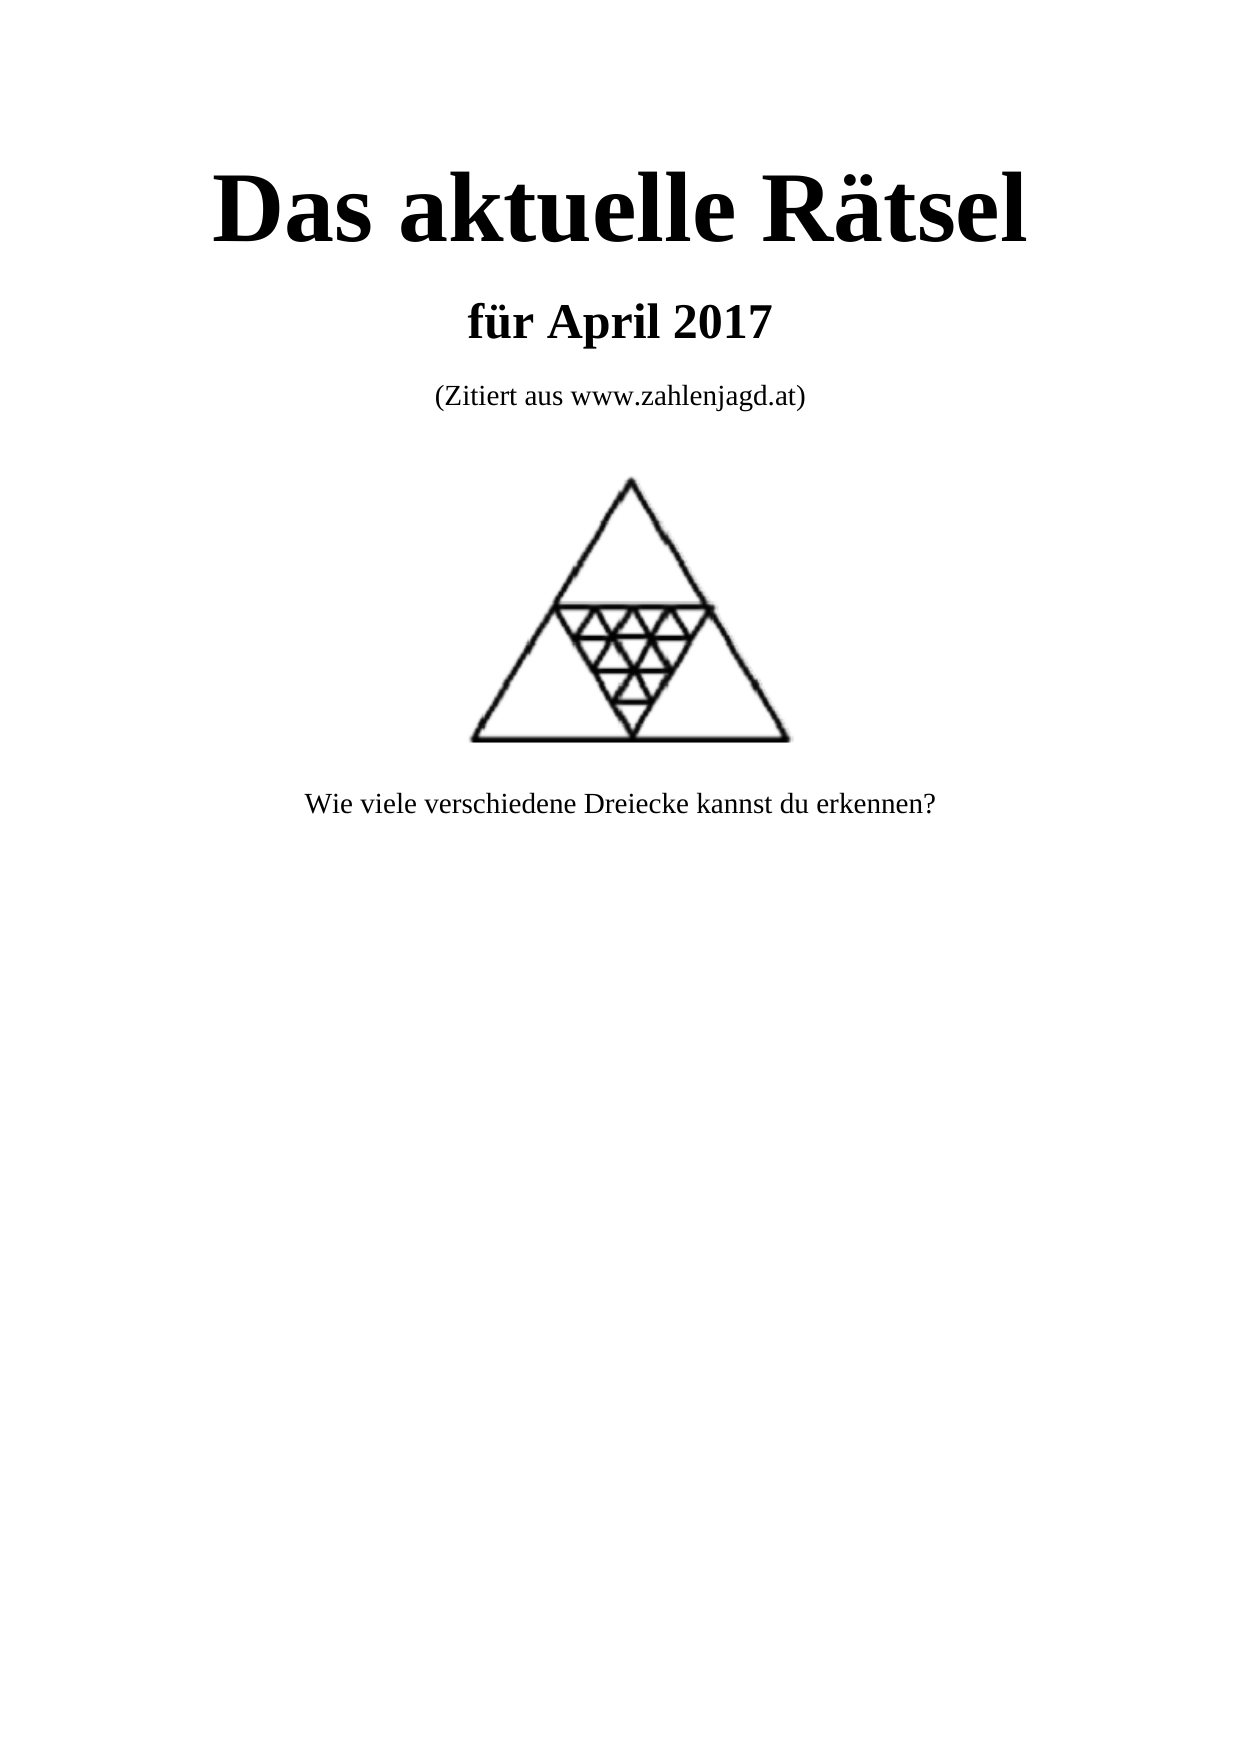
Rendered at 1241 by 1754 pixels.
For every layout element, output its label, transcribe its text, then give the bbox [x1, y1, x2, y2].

text (Zitiert aus www.zahlenjagd.at) [148, 378, 1093, 412]
picture [425, 449, 816, 757]
text für April 2017 [148, 292, 1093, 349]
text Wie viele verschiedene Dreiecke kannst du erkennen? [148, 786, 1093, 819]
text Das aktuelle Rätsel [148, 148, 1093, 263]
